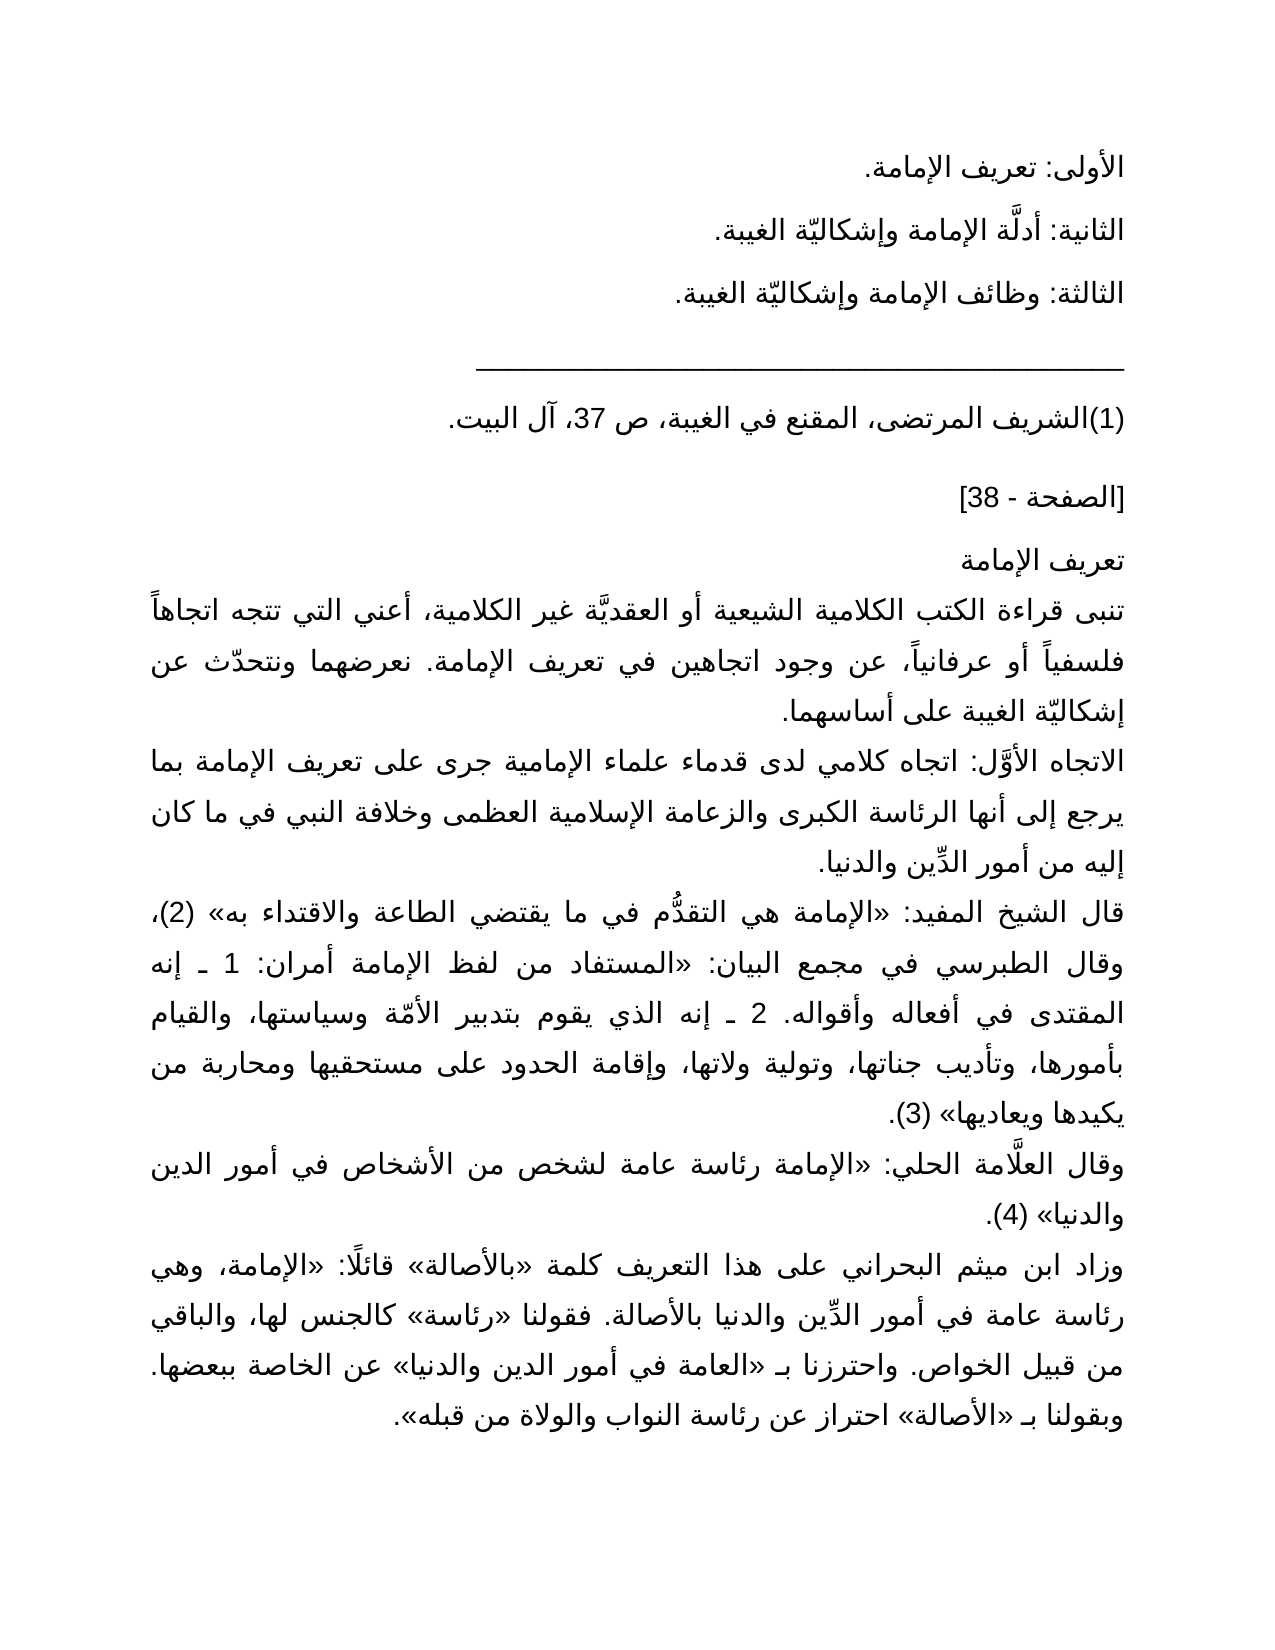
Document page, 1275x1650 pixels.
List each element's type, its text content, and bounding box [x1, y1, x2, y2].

text الثانية: أدلَّة الإمامة وإشكاليّة الغيبة. [150, 213, 1125, 246]
text (1)الشريف المرتضى، المقنع في الغيبة، ص 37، آل البيت. [150, 401, 1125, 435]
text تنبى قراءة الكتب الكلامية الشيعية أو العقديَّة غير الكلامية، أعني التي تتجه اتجاهاً فلسفياً أو عرفانياً، عن وجود اتجاهين في تعريف الإمامة. نعرضهما ونتحدّث عن إشكاليّة الغيبة على أساسهما. [150, 593, 1125, 728]
text وزاد ابن ميثم البحراني على هذا التعريف كلمة «بالأصالة» قائلًا: «الإمامة، وهي رئاسة عامة في أمور الدِّين والدنيا بالأصالة. فقولنا «رئاسة» كالجنس لها، والباقي من قبيل الخواص. واحترزنا بـ «العامة في أمور الدين والدنيا» عن الخاصة ببعضها. وبقولنا بـ «الأصالة» احتراز عن رئاسة النواب والولاة من قبله». [150, 1247, 1125, 1432]
text قال الشيخ المفيد: «الإمامة هي التقدُّم في ما يقتضي الطاعة والاقتداء به» (2)، وقال الطبرسي في مجمع البيان: «المستفاد من لفظ الإمامة أمران: 1 ـ إنه المقتدى في أفعاله وأقواله. 2 ـ إنه الذي يقوم بتدبير الأمّة وسياستها، والقيام بأمورها، وتأديب جناتها، وتولية ولاتها، وإقامة الحدود على مستحقيها ومحاربة من يكيدها ويعاديها» (3). [150, 895, 1125, 1130]
text الاتجاه الأوَّل: اتجاه كلامي لدى قدماء علماء الإمامية جرى على تعريف الإمامة بما يرجع إلى أنها الرئاسة الكبرى والزعامة الإسلامية العظمى وخلافة النبي في ما كان إليه من أمور الدِّين والدنيا. [150, 744, 1125, 878]
text الأولى: تعريف الإمامة. [150, 150, 1125, 183]
text [الصفحة - 38] [150, 480, 1125, 514]
text الثالثة: وظائف الإمامة وإشكاليّة الغيبة. [150, 276, 1125, 309]
text تعريف الإمامة [150, 543, 1125, 577]
text وقال العلَّامة الحلي: «الإمامة رئاسة عامة لشخص من الأشخاص في أمور الدين والدنيا» (4). [150, 1147, 1125, 1231]
text ________________________________________ [150, 338, 1125, 372]
